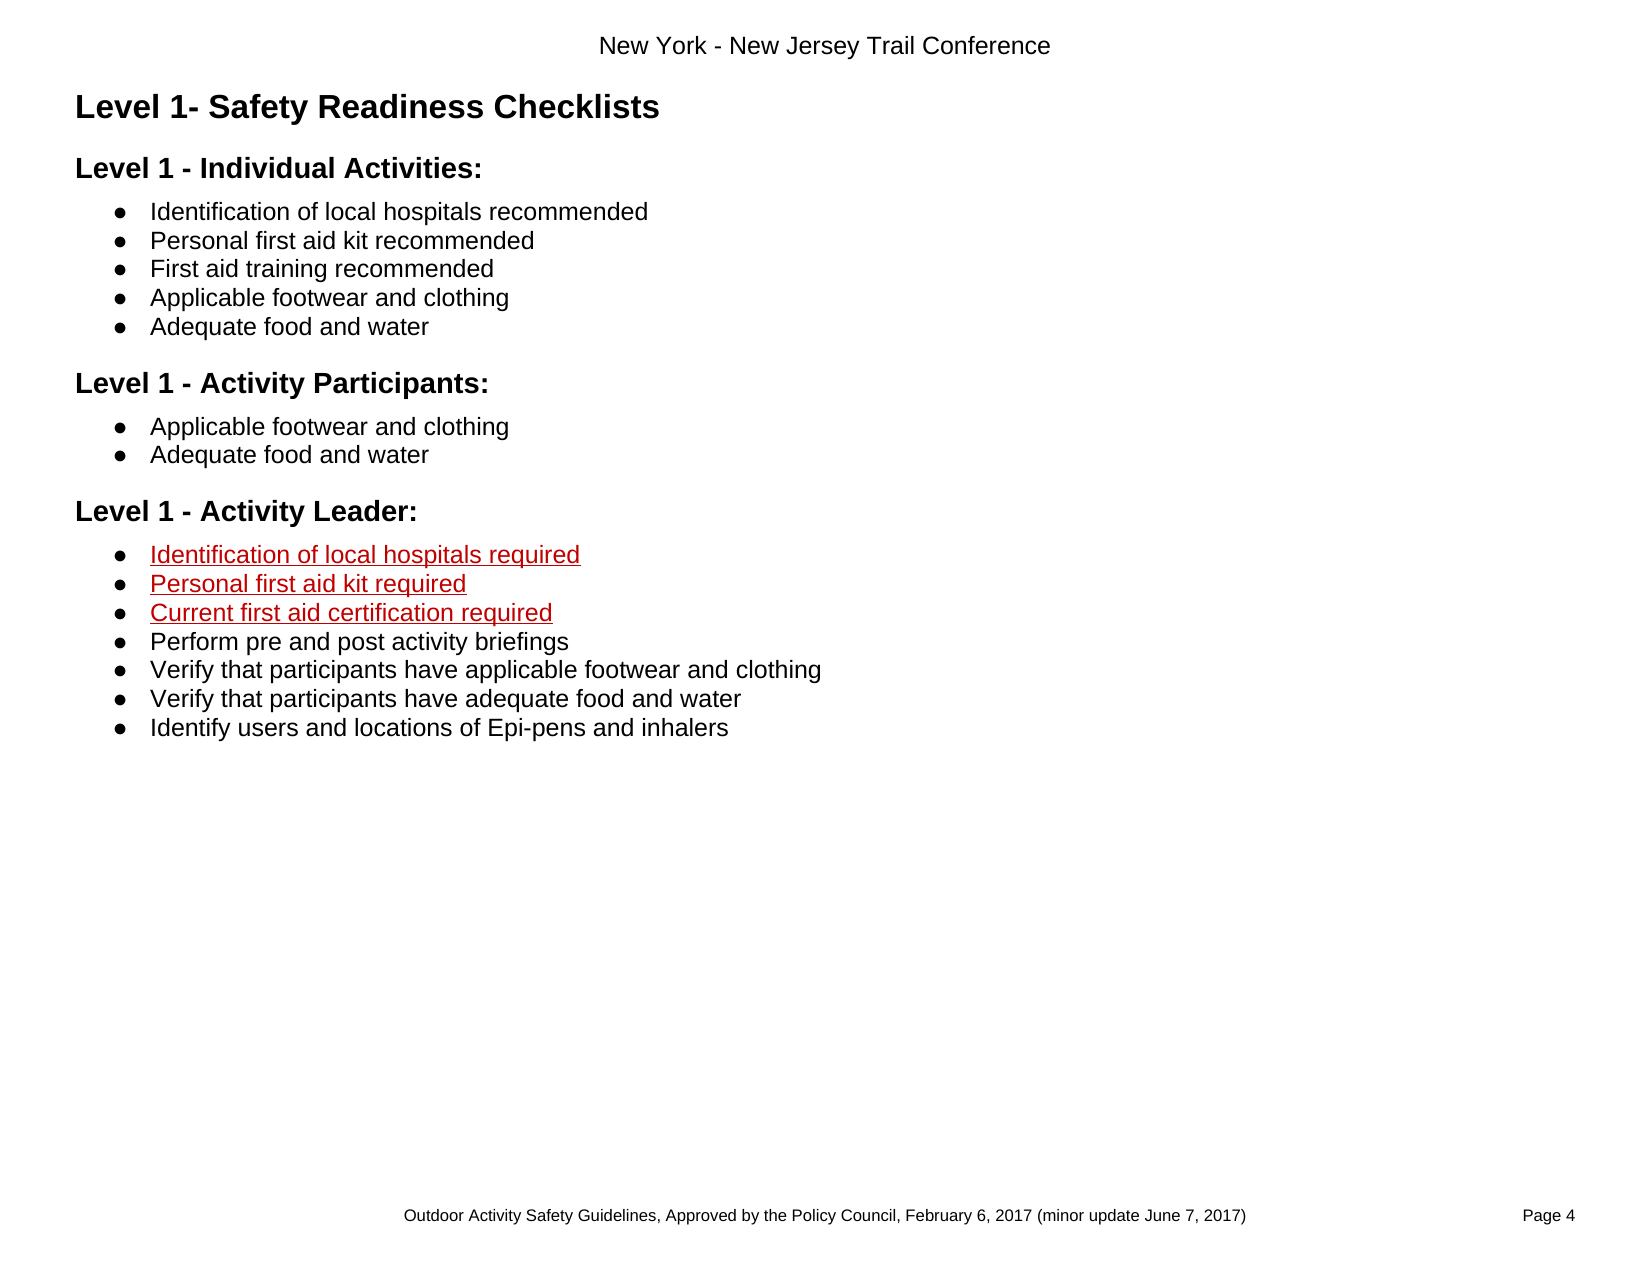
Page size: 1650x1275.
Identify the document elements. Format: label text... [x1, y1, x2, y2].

list Applicable footwear and clothing [112, 412, 1575, 441]
list Personal first aid kit required [112, 569, 1575, 598]
list Current first aid certification required [112, 598, 1575, 627]
list Perform pre and post activity briefings [112, 627, 1575, 655]
list Verify that participants have applicable footwear and clothing [112, 655, 1575, 684]
list First aid training recommended [112, 254, 1575, 283]
subtitle Level 1- Safety Readiness Checklists [75, 87, 1575, 126]
list Personal first aid kit recommended [112, 226, 1575, 254]
list Identification of local hospitals required [112, 540, 1575, 569]
list Adequate food and water [112, 441, 1575, 469]
subtitle Level 1 - Individual Activities: [75, 151, 1575, 184]
list Verify that participants have adequate food and water [112, 684, 1575, 713]
list Identification of local hospitals recommended [112, 197, 1575, 226]
subtitle Level 1 - Activity Leader: [75, 494, 1575, 528]
subtitle Level 1 - Activity Participants: [75, 366, 1575, 399]
list Applicable footwear and clothing [112, 283, 1575, 312]
list Identify users and locations of Epi-pens and inhalers [112, 713, 1575, 742]
list Adequate food and water [112, 312, 1575, 341]
